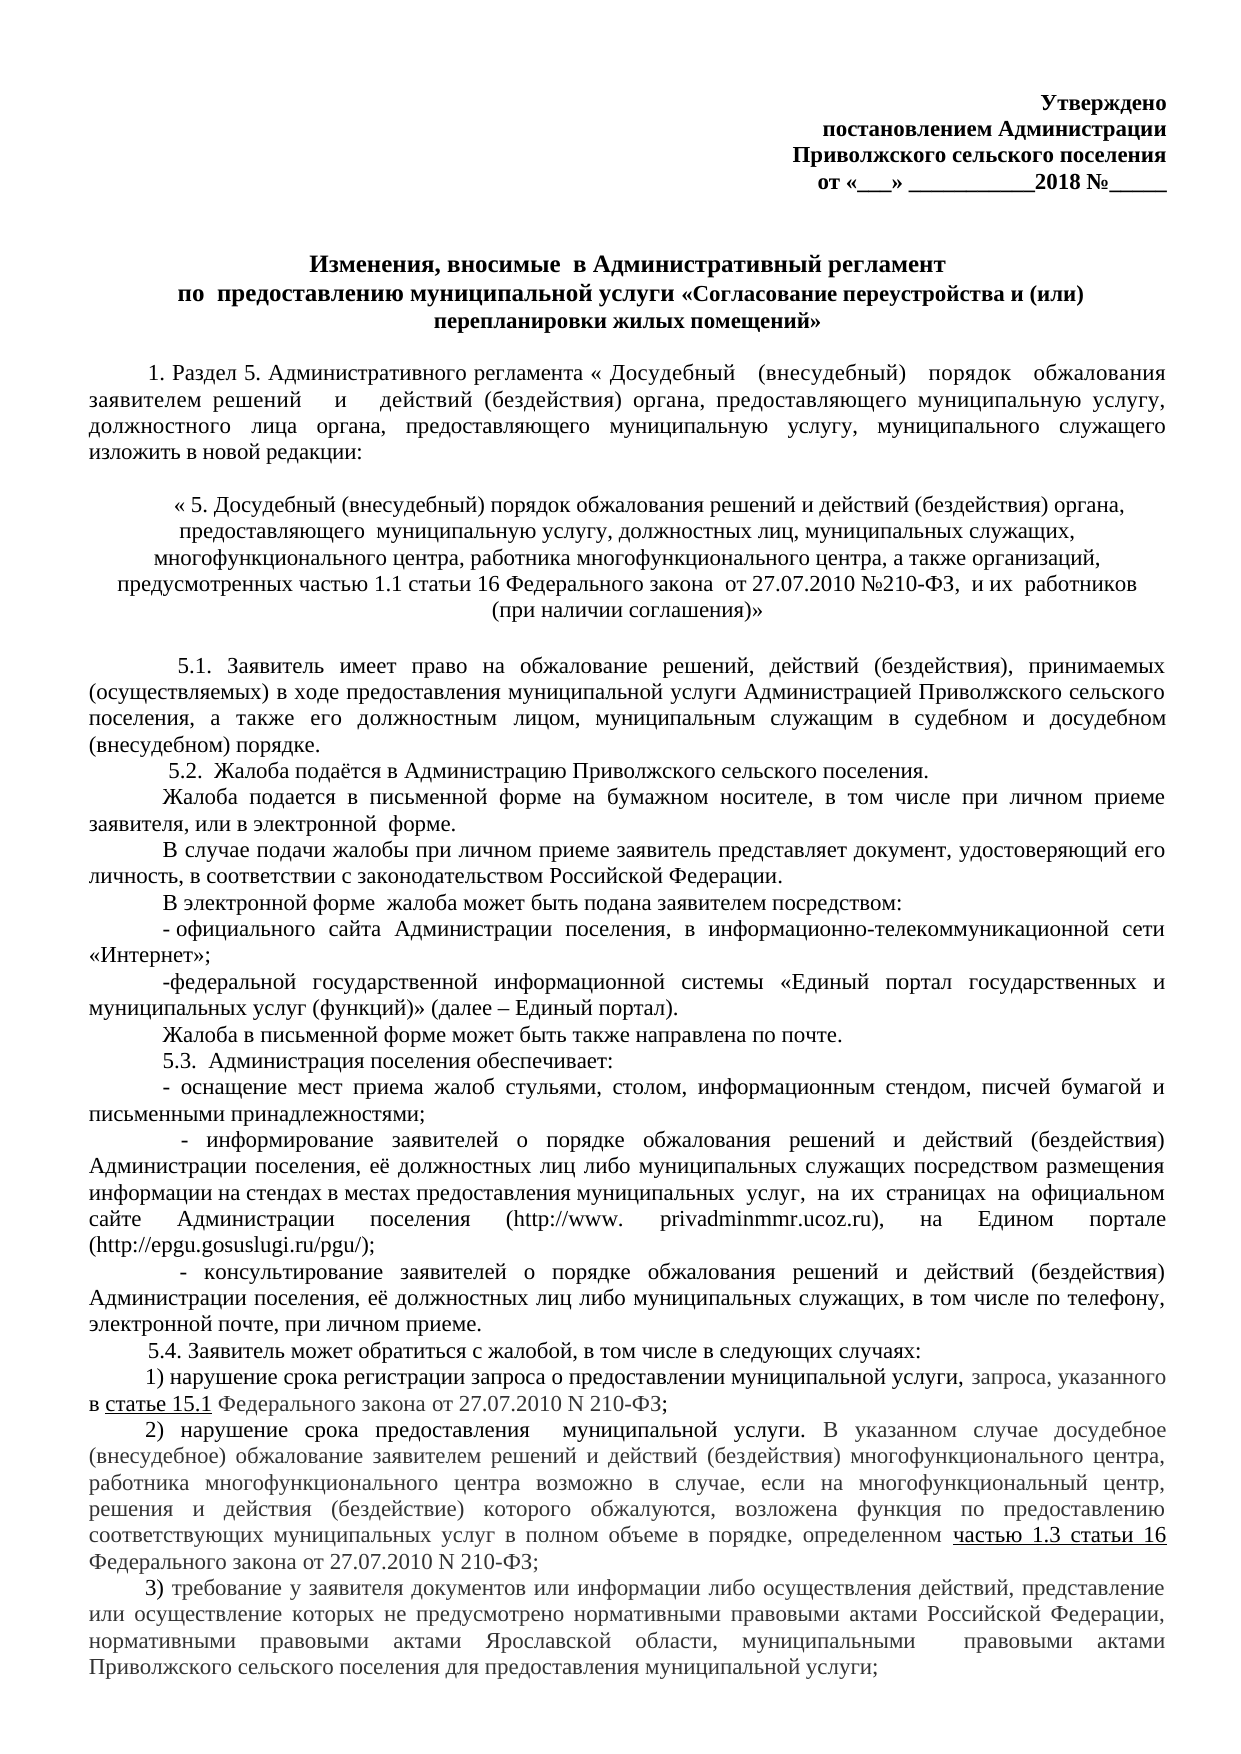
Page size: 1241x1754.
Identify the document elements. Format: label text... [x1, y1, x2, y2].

text -федеральной государственной информационной системы «Единый портал государственных и муниципальных услуг (функций)» (далее – Единый портал). [89, 968, 1167, 1021]
text 1. Раздел 5. Административного регламента « Досудебный (внесудебный) порядок обжалования заявителем решений и действий (бездействия) органа, предоставляющего муниципальную услугу, должностного лица органа, предоставляющего муниципальную услугу, муниципального служащего изложить в новой редакции: [89, 359, 1167, 465]
text Приволжского сельского поселения [89, 141, 1167, 168]
text Утверждено [89, 89, 1167, 115]
text 5.3. Администрация поселения обеспечивает: [89, 1047, 1167, 1073]
text В электронной форме жалоба может быть подана заявителем посредством: [89, 889, 1167, 915]
text Жалоба в письменной форме может быть также направлена по почте. [89, 1021, 1167, 1047]
text от «___» ___________2018 №_____ [89, 168, 1167, 194]
text - информирование заявителей о порядке обжалования решений и действий (бездействия) Администрации поселения, её должностных лиц либо муниципальных служащих посредством размещения информации на стендах в местах предоставления муниципальных услуг, на их страницах на официальном сайте Администрации поселения (http://www. privadminmmr.ucoz.ru), на Едином портале (http://epgu.gosuslugi.ru/pgu/); [89, 1126, 1167, 1258]
text - официального сайта Администрации поселения, в информационно-телекоммуникационной сети «Интернет»; [89, 915, 1167, 968]
text 2) нарушение срока предоставления муниципальной услуги. В указанном случае досудебное (внесудебное) обжалование заявителем решений и действий (бездействия) многофункционального центра, работника многофункционального центра возможно в случае, если на многофункциональный центр, решения и действия (бездействие) которого обжалуются, возложена функция по предоставлению соответствующих муниципальных услуг в полном объеме в порядке, определенном частью 1.3 статьи 16 Федерального закона от 27.07.2010 N 210-ФЗ; [89, 1416, 1167, 1574]
text постановлением Администрации [89, 115, 1167, 141]
text 5.1. Заявитель имеет право на обжалование решений, действий (бездействия), принимаемых (осуществляемых) в ходе предоставления муниципальной услуги Администрацией Приволжского сельского поселения, а также его должностным лицом, муниципальным служащим в судебном и досудебном (внесудебном) порядке. [89, 652, 1167, 757]
text - консультирование заявителей о порядке обжалования решений и действий (бездействия) Администрации поселения, её должностных лиц либо муниципальных служащих, в том числе по телефону, электронной почте, при личном приеме. [89, 1258, 1167, 1337]
text Изменения, вносимые в Административный регламент [89, 249, 1167, 278]
text 5.4. Заявитель может обратиться с жалобой, в том числе в следующих случаях: [89, 1337, 1167, 1363]
text Жалоба подается в письменной форме на бумажном носителе, в том числе при личном приеме заявителя, или в электронной форме. [89, 783, 1167, 836]
text В случае подачи жалобы при личном приеме заявитель представляет документ, удостоверяющий его личность, в соответствии с законодательством Российской Федерации. [89, 836, 1167, 889]
text « 5. Досудебный (внесудебный) порядок обжалования решений и действий (бездействия) органа, предоставляющего муниципальную услугу, должностных лиц, муниципальных служащих, многофункционального центра, работника многофункционального центра, а также организаций, предусмотренных частью 1.1 статьи 16 Федерального закона от 27.07.2010 №210-ФЗ, и их работников (при наличии соглашения)» [89, 491, 1167, 623]
text 3) требование у заявителя документов или информации либо осуществления действий, представление или осуществление которых не предусмотрено нормативными правовыми актами Российской Федерации, нормативными правовыми актами Ярославской области, муниципальными правовыми актами Приволжского сельского поселения для предоставления муниципальной услуги; [89, 1574, 1167, 1679]
text 1) нарушение срока регистрации запроса о предоставлении муниципальной услуги, запроса, указанного в статье 15.1 Федерального закона от 27.07.2010 N 210-ФЗ; [89, 1363, 1167, 1416]
text - оснащение мест приема жалоб стульями, столом, информационным стендом, писчей бумагой и письменными принадлежностями; [89, 1073, 1167, 1126]
text по предоставлению муниципальной услуги «Согласование переустройства и (или) перепланировки жилых помещений» [89, 278, 1167, 333]
text 5.2. Жалоба подаётся в Администрацию Приволжского сельского поселения. [89, 757, 1167, 783]
